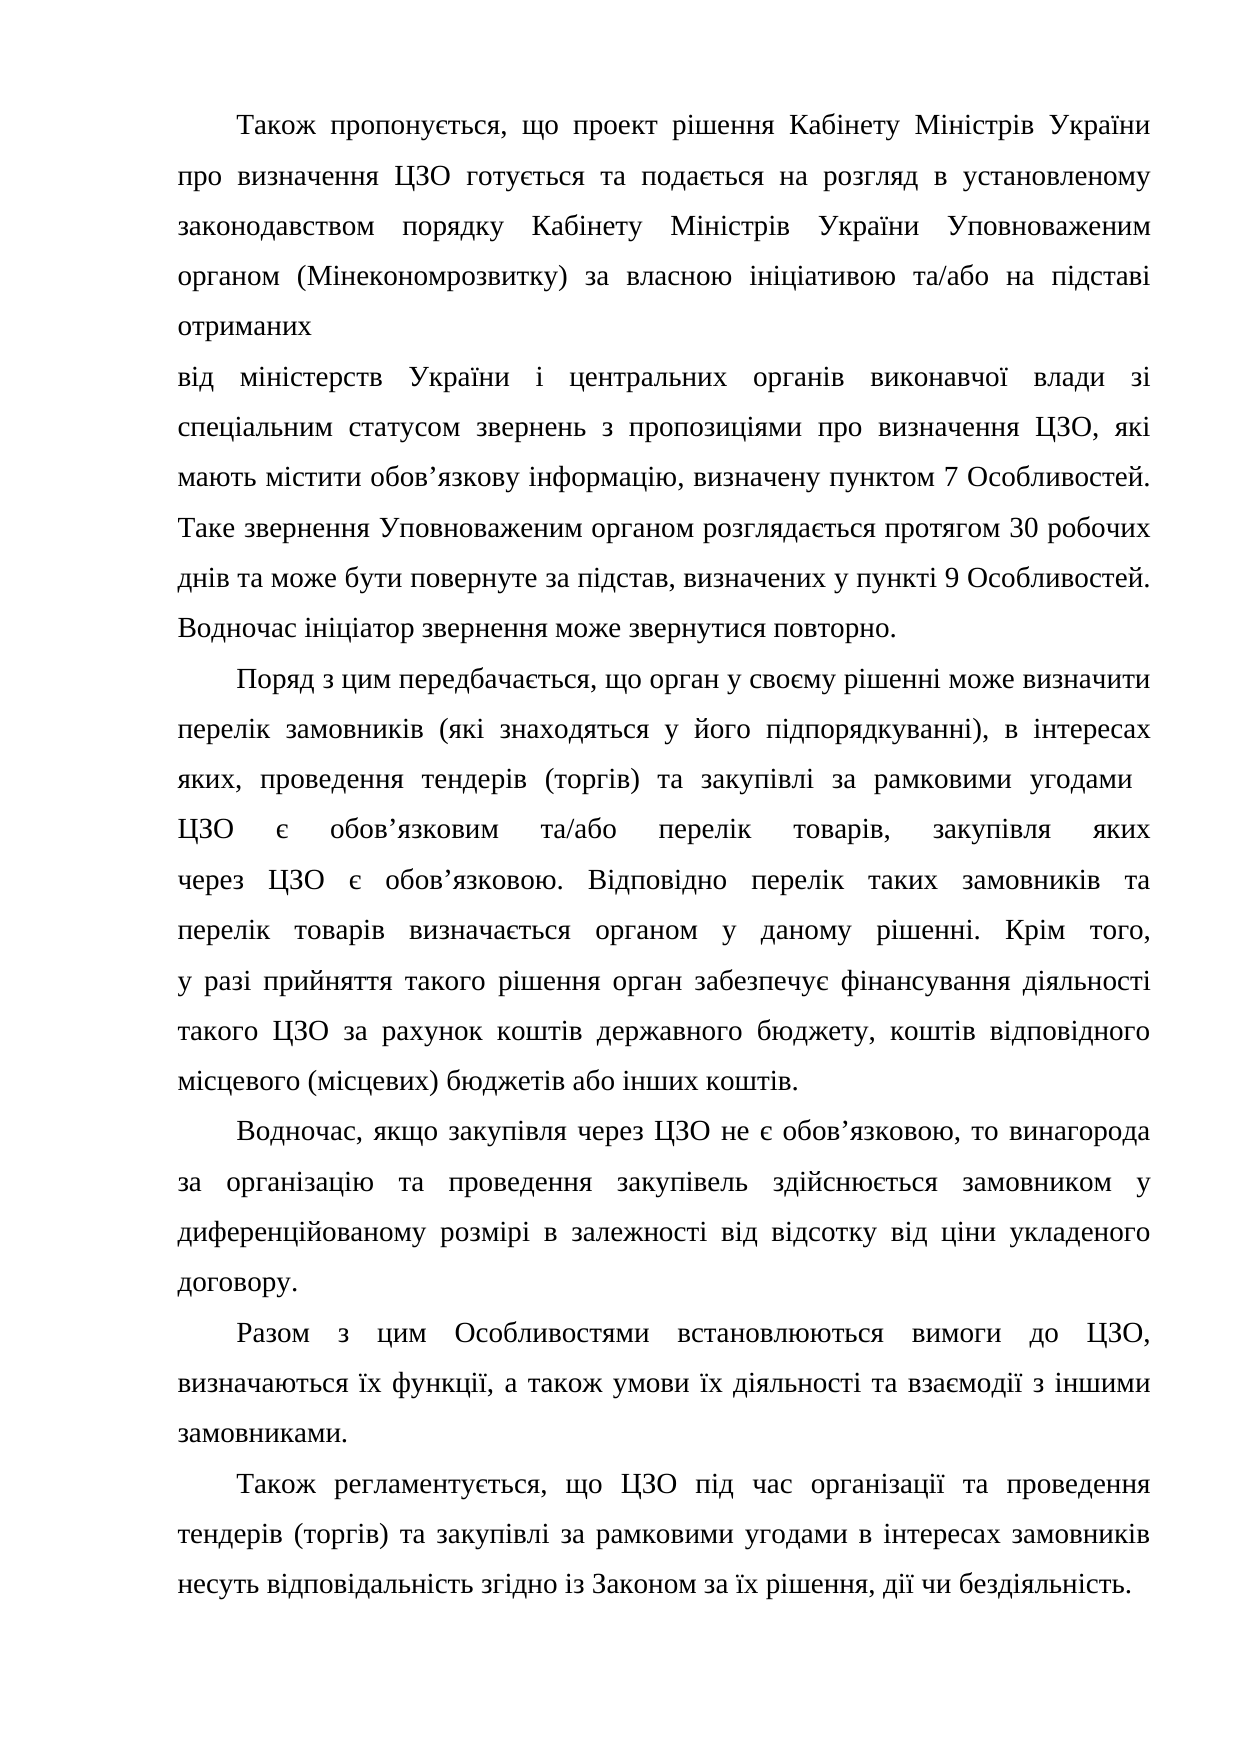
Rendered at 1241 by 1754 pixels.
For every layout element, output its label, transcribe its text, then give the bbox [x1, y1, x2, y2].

text Також пропонується, що проект рішення Кабінету Міністрів України про визначення ЦЗО готується та подається на розгляд в установленому законодавством порядку Кабінету Міністрів України Уповноваженим органом (Мінекономрозвитку) за власною ініціативою та/або на підставі отриманих від міністерств України і центральних органів виконавчої влади зі спеціальним статусом звернень з пропозиціями про визначення ЦЗО, які мають містити обов’язкову інформацію, визначену пунктом 7 Особливостей. Таке звернення Уповноваженим органом розглядається протягом 30 робочих днів та може бути повернуте за підстав, визначених у пункті 9 Особливостей. Водночас ініціатор звернення може звернутися повторно. [177, 107, 1152, 644]
text Разом з цим Особливостями встановлюються вимоги до ЦЗО, визначаються їх функції, а також умови їх діяльності та взаємодії з іншими замовниками. [177, 1315, 1152, 1449]
text Поряд з цим передбачається, що орган у своєму рішенні може визначити перелік замовників (які знаходяться у його підпорядкуванні), в інтересах яких, проведення тендерів (торгів) та закупівлі за рамковими угодами ЦЗО є обов’язковим та/або перелік товарів, закупівля яких через ЦЗО є обов’язковою. Відповідно перелік таких замовників та перелік товарів визначається органом у даному рішенні. Крім того, у разі прийняття такого рішення орган забезпечує фінансування діяльності такого ЦЗО за рахунок коштів державного бюджету, коштів відповідного місцевого (місцевих) бюджетів або інших коштів. [177, 661, 1152, 1097]
text Також регламентується, що ЦЗО під час організації та проведення тендерів (торгів) та закупівлі за рамковими угодами в інтересах замовників несуть відповідальність згідно із Законом за їх рішення, дії чи бездіяльність. [177, 1466, 1152, 1600]
text Водночас, якщо закупівля через ЦЗО не є обов’язковою, то винагорода за організацію та проведення закупівель здійснюється замовником у диференційованому розмірі в залежності від відсотку від ціни укладеного договору. [177, 1113, 1152, 1298]
